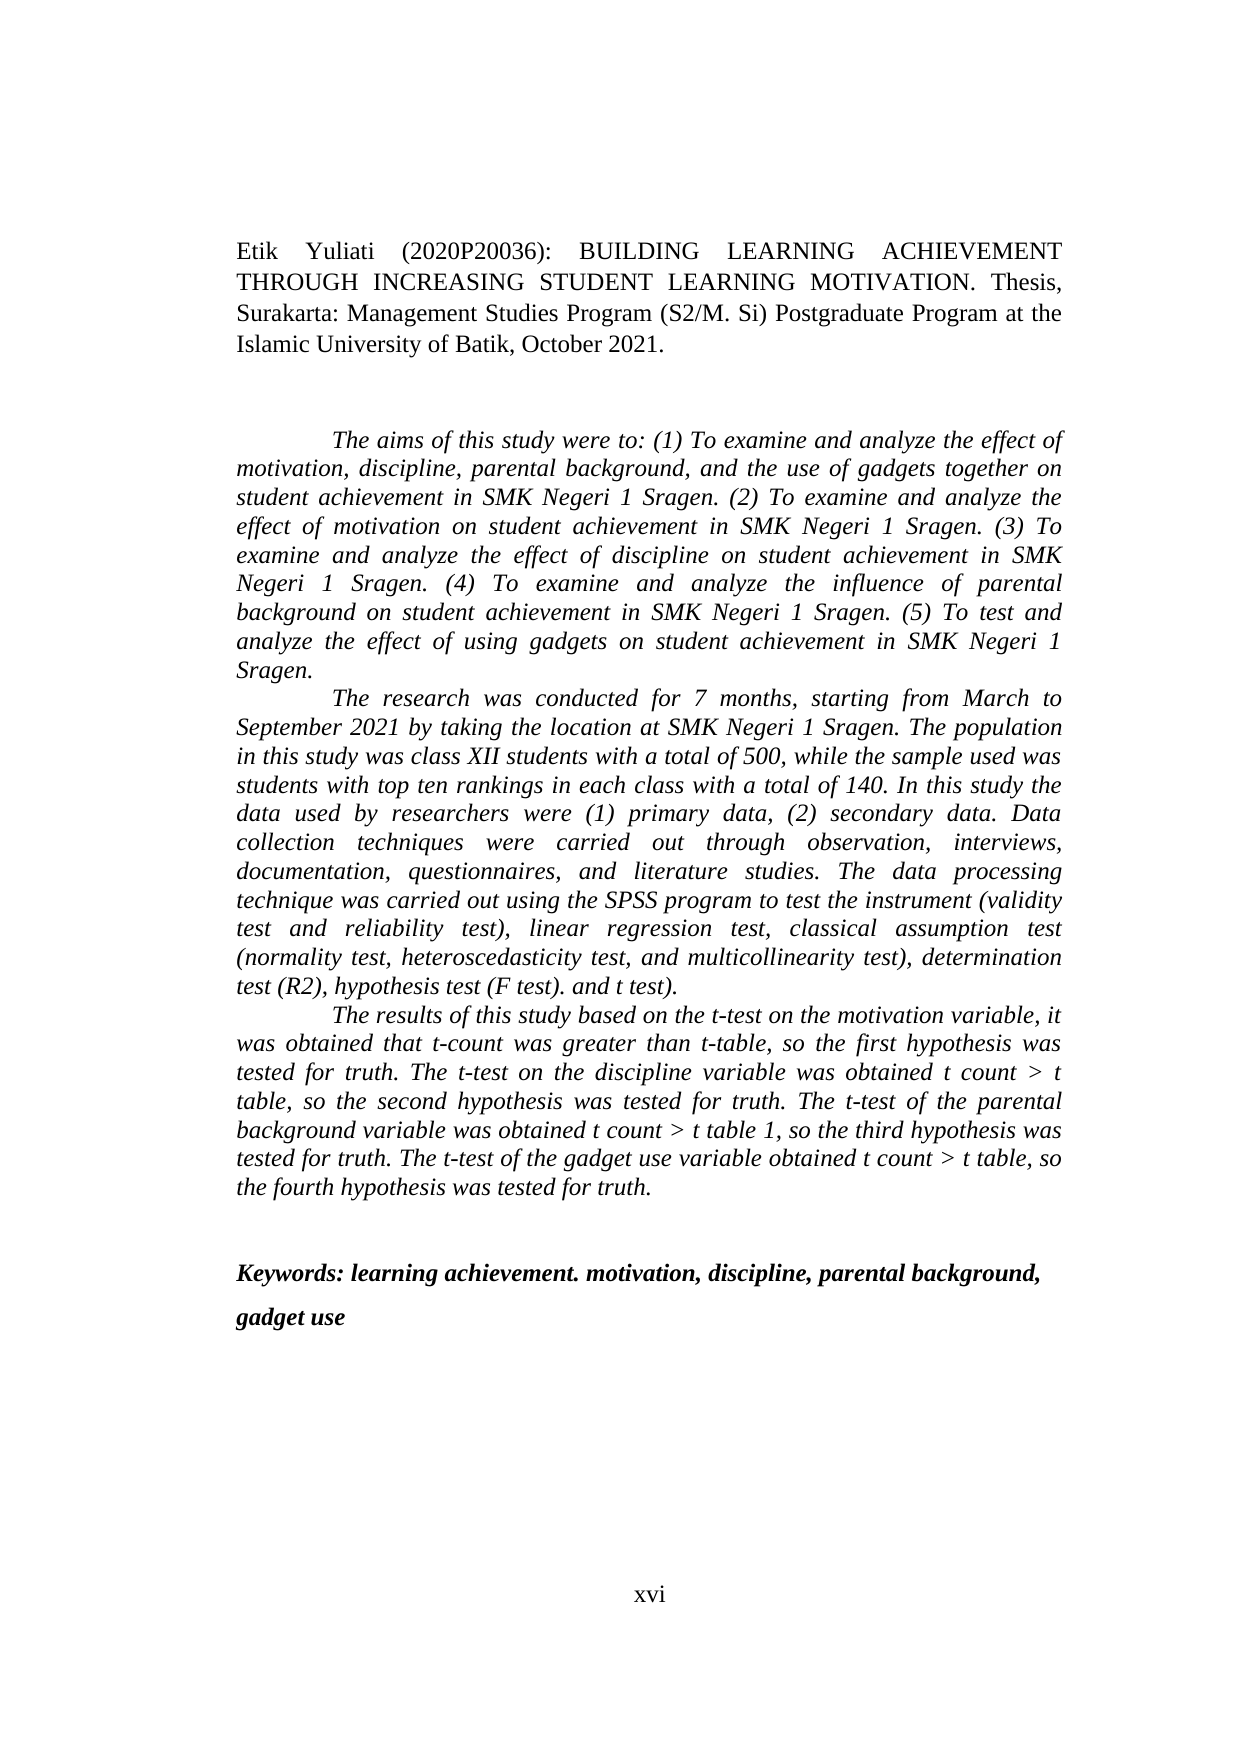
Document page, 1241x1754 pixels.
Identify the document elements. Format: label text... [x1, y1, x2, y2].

text The aims of this study were to: (1) To examine and analyze the effect of motivation, discipline, parental background, and the use of gadgets together on student achievement in SMK Negeri 1 Sragen. (2) To examine and analyze the effect of motivation on student achievement in SMK Negeri 1 Sragen. (3) To examine and analyze the effect of discipline on student achievement in SMK Negeri 1 Sragen. (4) To examine and analyze the influence of parental background on student achievement in SMK Negeri 1 Sragen. (5) To test and analyze the effect of using gadgets on student achievement in SMK Negeri 1 Sragen. [236, 425, 1063, 683]
text Etik Yuliati (2020P20036): BUILDING LEARNING ACHIEVEMENT THROUGH INCREASING STUDENT LEARNING MOTIVATION. Thesis, Surakarta: Management Studies Program (S2/M. Si) Postgraduate Program at the Islamic University of Batik, October 2021. [236, 236, 1063, 358]
text Keywords: learning achievement. motivation, discipline, parental background, gadget use [236, 1258, 1063, 1330]
text The research was conducted for 7 months, starting from March to September 2021 by taking the location at SMK Negeri 1 Sragen. The population in this study was class XII students with a total of 500, while the sample used was students with top ten rankings in each class with a total of 140. In this study the data used by researchers were (1) primary data, (2) secondary data. Data collection techniques were carried out through observation, interviews, documentation, questionnaires, and literature studies. The data processing technique was carried out using the SPSS program to test the instrument (validity test and reliability test), linear regression test, classical assumption test (normality test, heteroscedasticity test, and multicollinearity test), determination test (R2), hypothesis test (F test). and t test). [236, 683, 1063, 1000]
text The results of this study based on the t-test on the motivation variable, it was obtained that t-count was greater than t-table, so the first hypothesis was tested for truth. The t-test on the discipline variable was obtained t count > t table, so the second hypothesis was tested for truth. The t-test of the parental background variable was obtained t count > t table 1, so the third hypothesis was tested for truth. The t-test of the gadget use variable obtained t count > t table, so the fourth hypothesis was tested for truth. [236, 1000, 1063, 1201]
